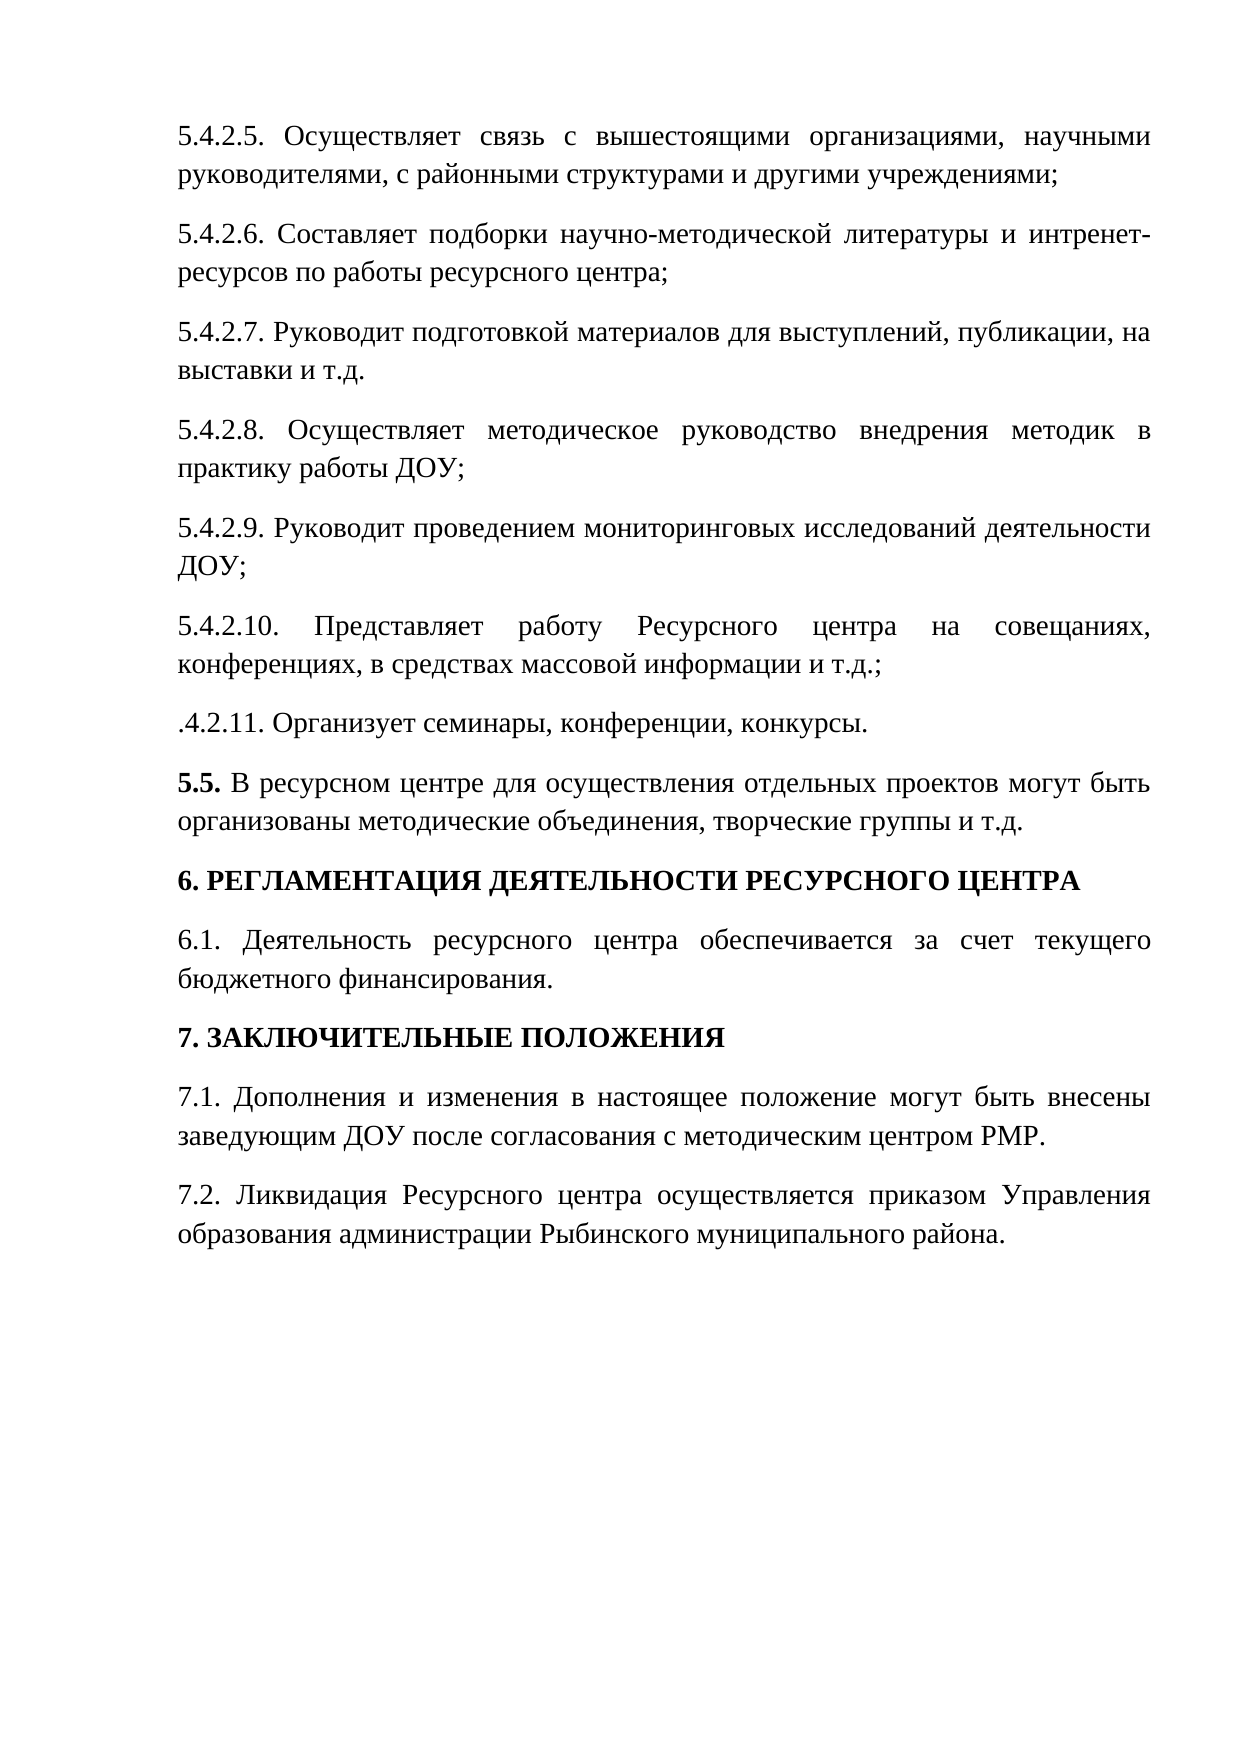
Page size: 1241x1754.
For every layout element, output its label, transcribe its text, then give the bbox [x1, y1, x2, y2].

text 6. РЕГЛАМЕНТАЦИЯ ДЕЯТЕЛЬНОСТИ РЕСУРСНОГО ЦЕНТРА [177, 863, 1152, 896]
text 6.1. Деятельность ресурсного центра обеспечивается за счет текущего бюджетного финансирования. [177, 922, 1152, 994]
text 7.1. Дополнения и изменения в настоящее положение могут быть внесены заведующим ДОУ после согласования с методическим центром РМР. [177, 1079, 1152, 1152]
text 5.5. В ресурсном центре для осуществления отдельных проектов могут быть организованы методические объединения, творческие группы и т.д. [177, 765, 1152, 837]
text .4.2.11. Организует семинары, конференции, конкурсы. [177, 706, 1152, 739]
text 7. ЗАКЛЮЧИТЕЛЬНЫЕ ПОЛОЖЕНИЯ [177, 1020, 1152, 1054]
text 5.4.2.6. Составляет подборки научно-методической литературы и интренет-ресурсов по работы ресурсного центра; [177, 216, 1152, 288]
text 5.4.2.9. Руководит проведением мониторинговых исследований деятельности ДОУ; [177, 510, 1152, 582]
text 5.4.2.7. Руководит подготовкой материалов для выступлений, публикации, на выставки и т.д. [177, 314, 1152, 386]
text 5.4.2.10. Представляет работу Ресурсного центра на совещаниях, конференциях, в средствах массовой информации и т.д.; [177, 608, 1152, 680]
text 7.2. Ликвидация Ресурсного центра осуществляется приказом Управления образования администрации Рыбинского муниципального района. [177, 1177, 1152, 1249]
text 5.4.2.8. Осуществляет методическое руководство внедрения методик в практику работы ДОУ; [177, 412, 1152, 484]
text 5.4.2.5. Осуществляет связь с вышестоящими организациями, научными руководителями, с районными структурами и другими учреждениями; [177, 118, 1152, 190]
